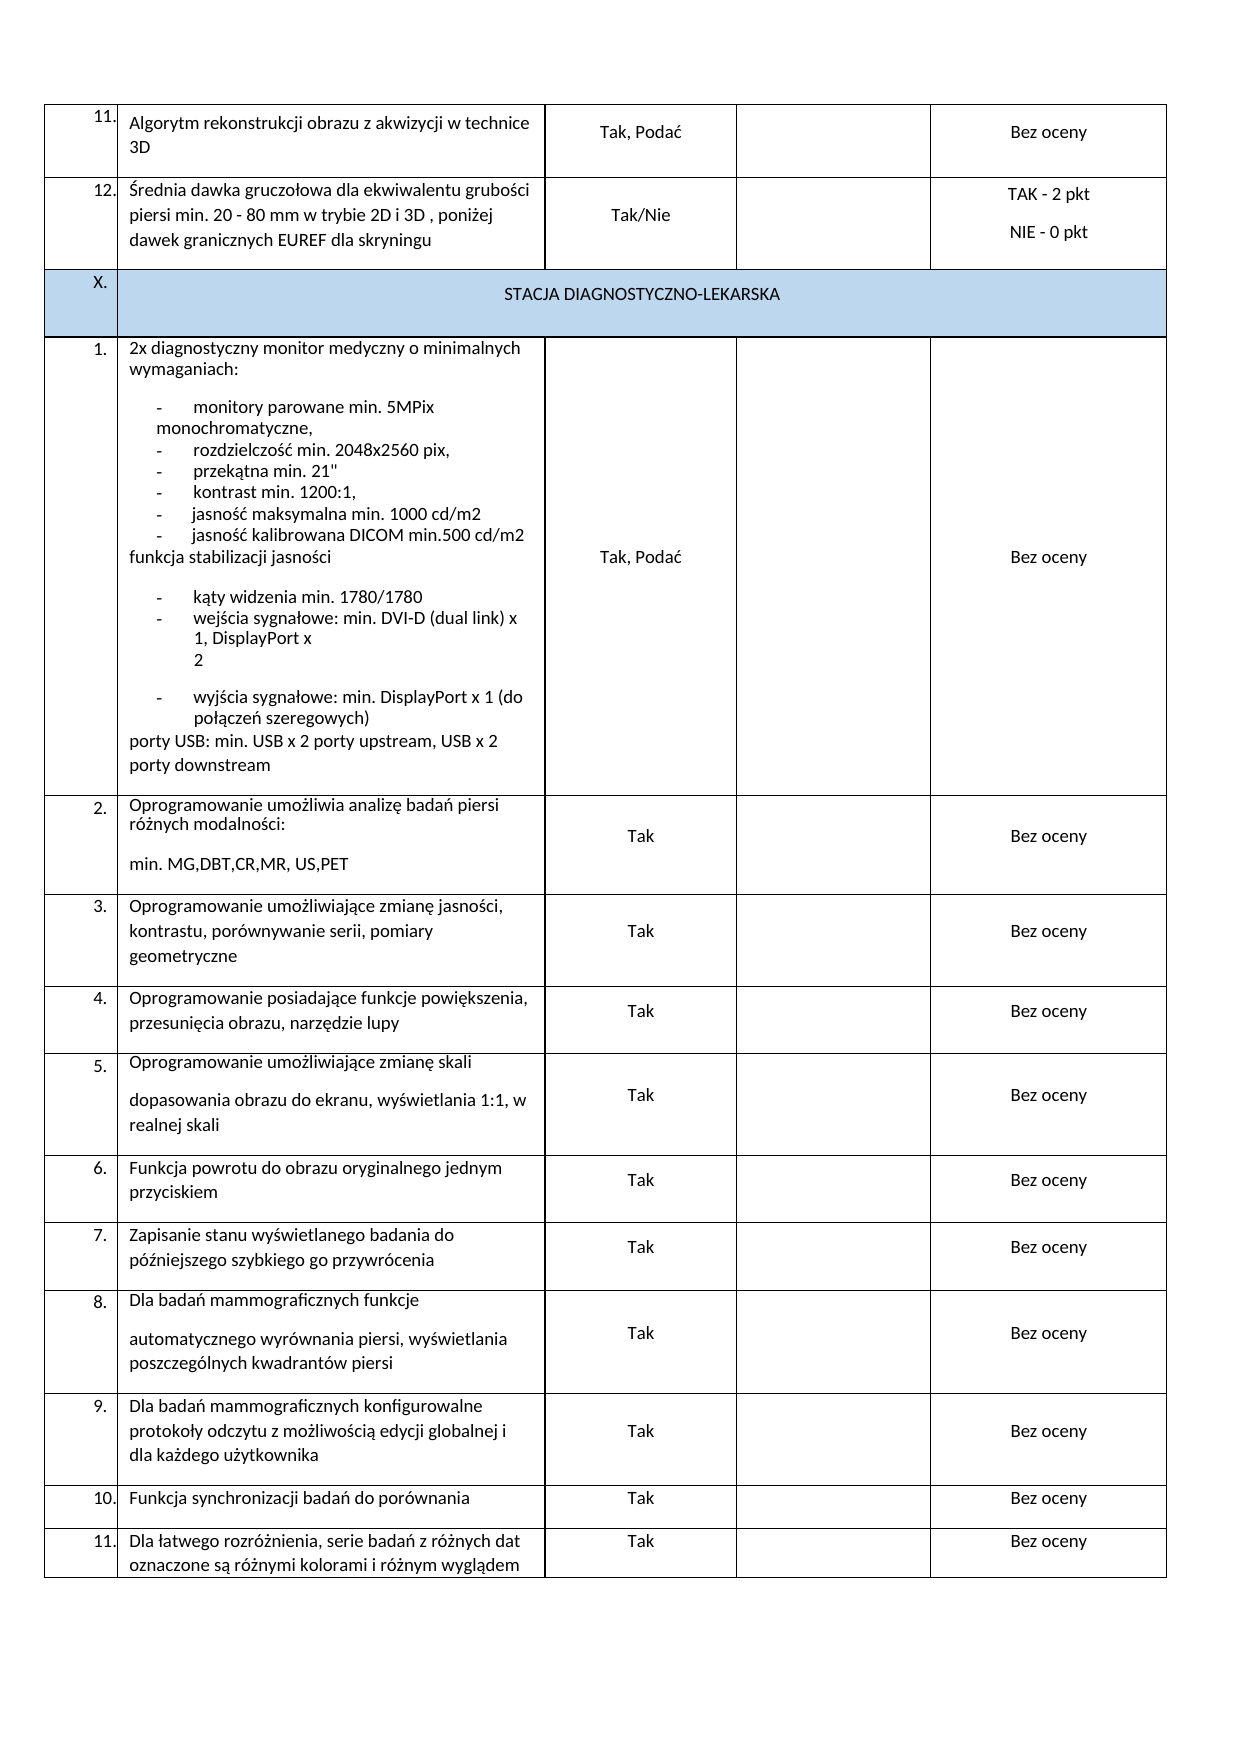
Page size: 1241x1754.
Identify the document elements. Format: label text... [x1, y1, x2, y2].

table_cell [45, 1156, 117, 1222]
table_cell 2x diagnostyczny monitor medyczny o minimalnych wymaganiach: monitory parowane min. 5MPix monochromatyczne, rozdzielczość min. 2048x2560 pix, przekątna min. 21" kontrast min. 1200:1, jasność maksymalna min. 1000 cd/m2 jasność kalibrowana DICOM min.500 cd/m2 funkcja stabilizacji jasności kąty widzenia min. 1780/1780 wejścia sygnałowe: min. DVI-D (dual link) x 1, DisplayPort x 2 wyjścia sygnałowe: min. DisplayPort x 1 (do połączeń szeregowych) porty USB: min. USB x 2 porty upstream, USB x 2 porty downstream [118, 338, 544, 795]
table_cell [45, 1486, 117, 1528]
table_cell [737, 338, 930, 795]
table_cell Średnia dawka gruczołowa dla ekwiwalentu grubości piersi min. 20 - 80 mm w trybie 2D i 3D , poniżej dawek granicznych EUREF dla skryningu [118, 178, 544, 269]
table_cell [45, 1394, 117, 1485]
table_cell Bez oceny [931, 1394, 1166, 1485]
table_cell [737, 1054, 930, 1155]
table_cell Oprogramowanie umożliwiające zmianę jasności, kontrastu, porównywanie serii, pomiary geometryczne [118, 895, 544, 986]
table_cell [45, 105, 117, 177]
table_cell Bez oceny [931, 1156, 1166, 1222]
table_cell Bez oceny [931, 895, 1166, 986]
table_cell [45, 270, 117, 336]
table_cell Funkcja powrotu do obrazu oryginalnego jednym przyciskiem [118, 1156, 544, 1222]
table_cell Bez oceny [931, 1223, 1166, 1289]
table_cell Tak [546, 895, 736, 986]
table_cell [737, 1291, 930, 1393]
table_cell Oprogramowanie umożliwia analizę badań piersi różnych modalności: min. MG,DBT,CR,MR, US,PET [118, 796, 544, 893]
table_cell Tak [546, 1291, 736, 1393]
table_cell [737, 1156, 930, 1222]
table_cell Bez oceny [931, 987, 1166, 1053]
table_cell Tak [546, 1223, 736, 1289]
table_cell Tak [546, 1394, 736, 1485]
table_cell [45, 987, 117, 1053]
table_cell Funkcja synchronizacji badań do porównania [118, 1486, 544, 1528]
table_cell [118, 1529, 544, 1577]
table_cell [45, 796, 117, 893]
table_cell Dla badań mammograficznych funkcje automatycznego wyrównania piersi, wyświetlania poszczególnych kwadrantów piersi [118, 1291, 544, 1393]
table_cell [45, 895, 117, 986]
table_cell Tak [546, 1529, 736, 1577]
table_cell [737, 1529, 930, 1577]
table_cell [45, 1291, 117, 1393]
table_cell Tak [546, 1486, 736, 1528]
table_cell [737, 895, 930, 986]
table_cell Bez oceny [931, 1291, 1166, 1393]
table_cell Tak [546, 1156, 736, 1222]
table_cell [45, 1223, 117, 1289]
table_cell [737, 1486, 930, 1528]
table_cell Bez oceny [931, 105, 1166, 177]
table_cell Zapisanie stanu wyświetlanego badania do późniejszego szybkiego go przywrócenia [118, 1223, 544, 1289]
table_cell Tak [546, 796, 736, 893]
table_cell Tak/Nie [546, 178, 736, 269]
table_cell [737, 987, 930, 1053]
table_cell STACJA DIAGNOSTYCZNO-LEKARSKA [118, 270, 1166, 336]
table_cell [737, 1394, 930, 1485]
table_cell Bez oceny [931, 1529, 1166, 1577]
table_cell [737, 1223, 930, 1289]
table_cell Bez oceny [931, 1054, 1166, 1155]
table_cell Dla badań mammograficznych konfigurowalne protokoły odczytu z możliwością edycji globalnej i dla każdego użytkownika [118, 1394, 544, 1485]
table_cell Tak, Podać [546, 338, 736, 795]
table_cell Tak [546, 1054, 736, 1155]
table_cell Tak, Podać [546, 105, 736, 177]
table_cell Tak [546, 987, 736, 1053]
table_cell [45, 178, 117, 269]
table_cell Oprogramowanie posiadające funkcje powiększenia, przesunięcia obrazu, narzędzie lupy [118, 987, 544, 1053]
table_cell Algorytm rekonstrukcji obrazu z akwizycji w technice 3D [118, 105, 544, 177]
table_cell Bez oceny [931, 796, 1166, 893]
table_cell [45, 338, 117, 795]
table_cell TAK - 2 pkt NIE - 0 pkt [931, 178, 1166, 269]
table_cell [737, 178, 930, 269]
table_cell [45, 1529, 117, 1577]
table_cell Oprogramowanie umożliwiające zmianę skali dopasowania obrazu do ekranu, wyświetlania 1:1, w realnej skali [118, 1054, 544, 1155]
table_cell [45, 1054, 117, 1155]
table_cell [737, 105, 930, 177]
table_cell Bez oceny [931, 338, 1166, 795]
table_cell [737, 796, 930, 893]
table_cell Bez oceny [931, 1486, 1166, 1528]
